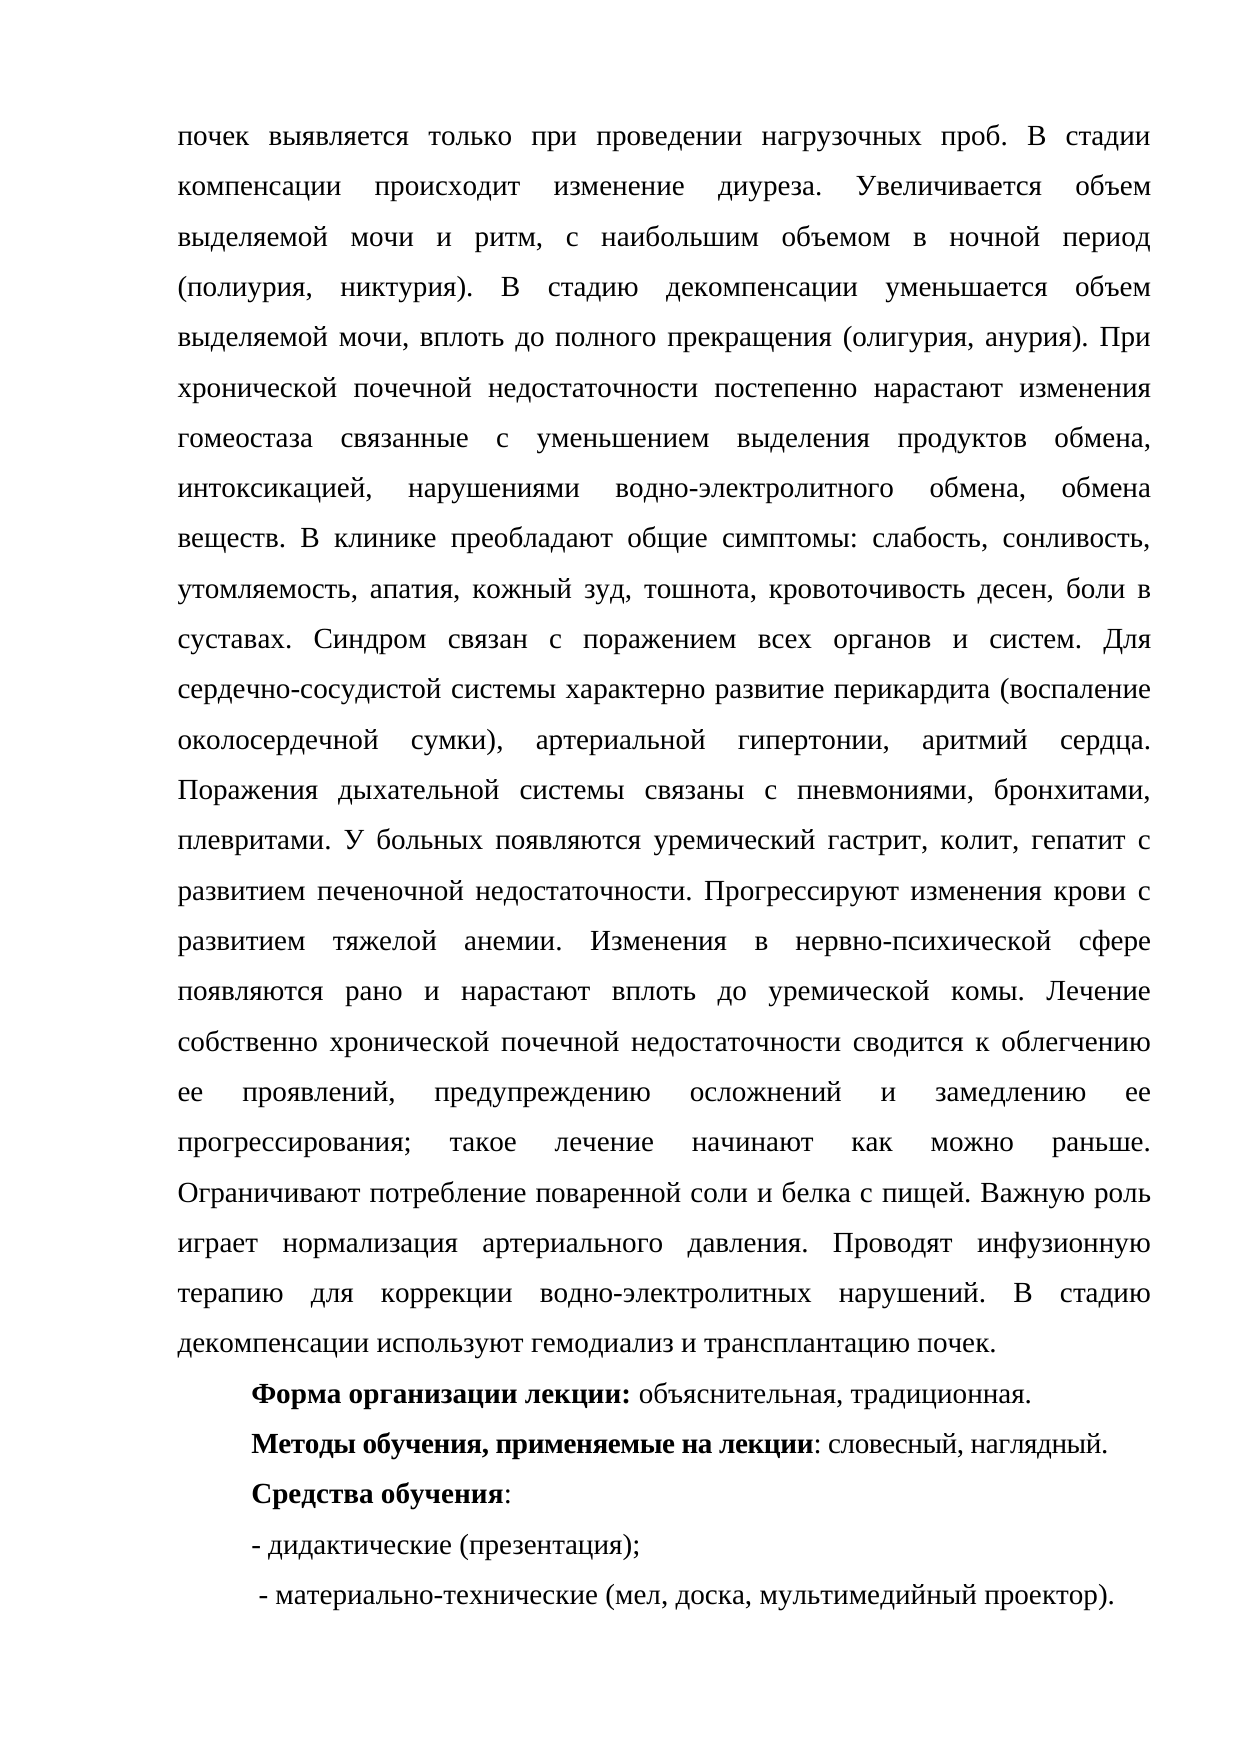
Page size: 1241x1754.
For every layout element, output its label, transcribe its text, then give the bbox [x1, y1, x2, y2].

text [177, 118, 1152, 1359]
text - материально-технические (мел, доска, мультимедийный проектор). [177, 1577, 1152, 1611]
text Форма организации лекции: объяснительная, традиционная. [177, 1376, 1152, 1409]
text - дидактические (презентация); [177, 1527, 1152, 1560]
text Средства обучения: [177, 1477, 1152, 1510]
text Методы обучения, применяемые на лекции: словесный, наглядный. [177, 1426, 1152, 1460]
